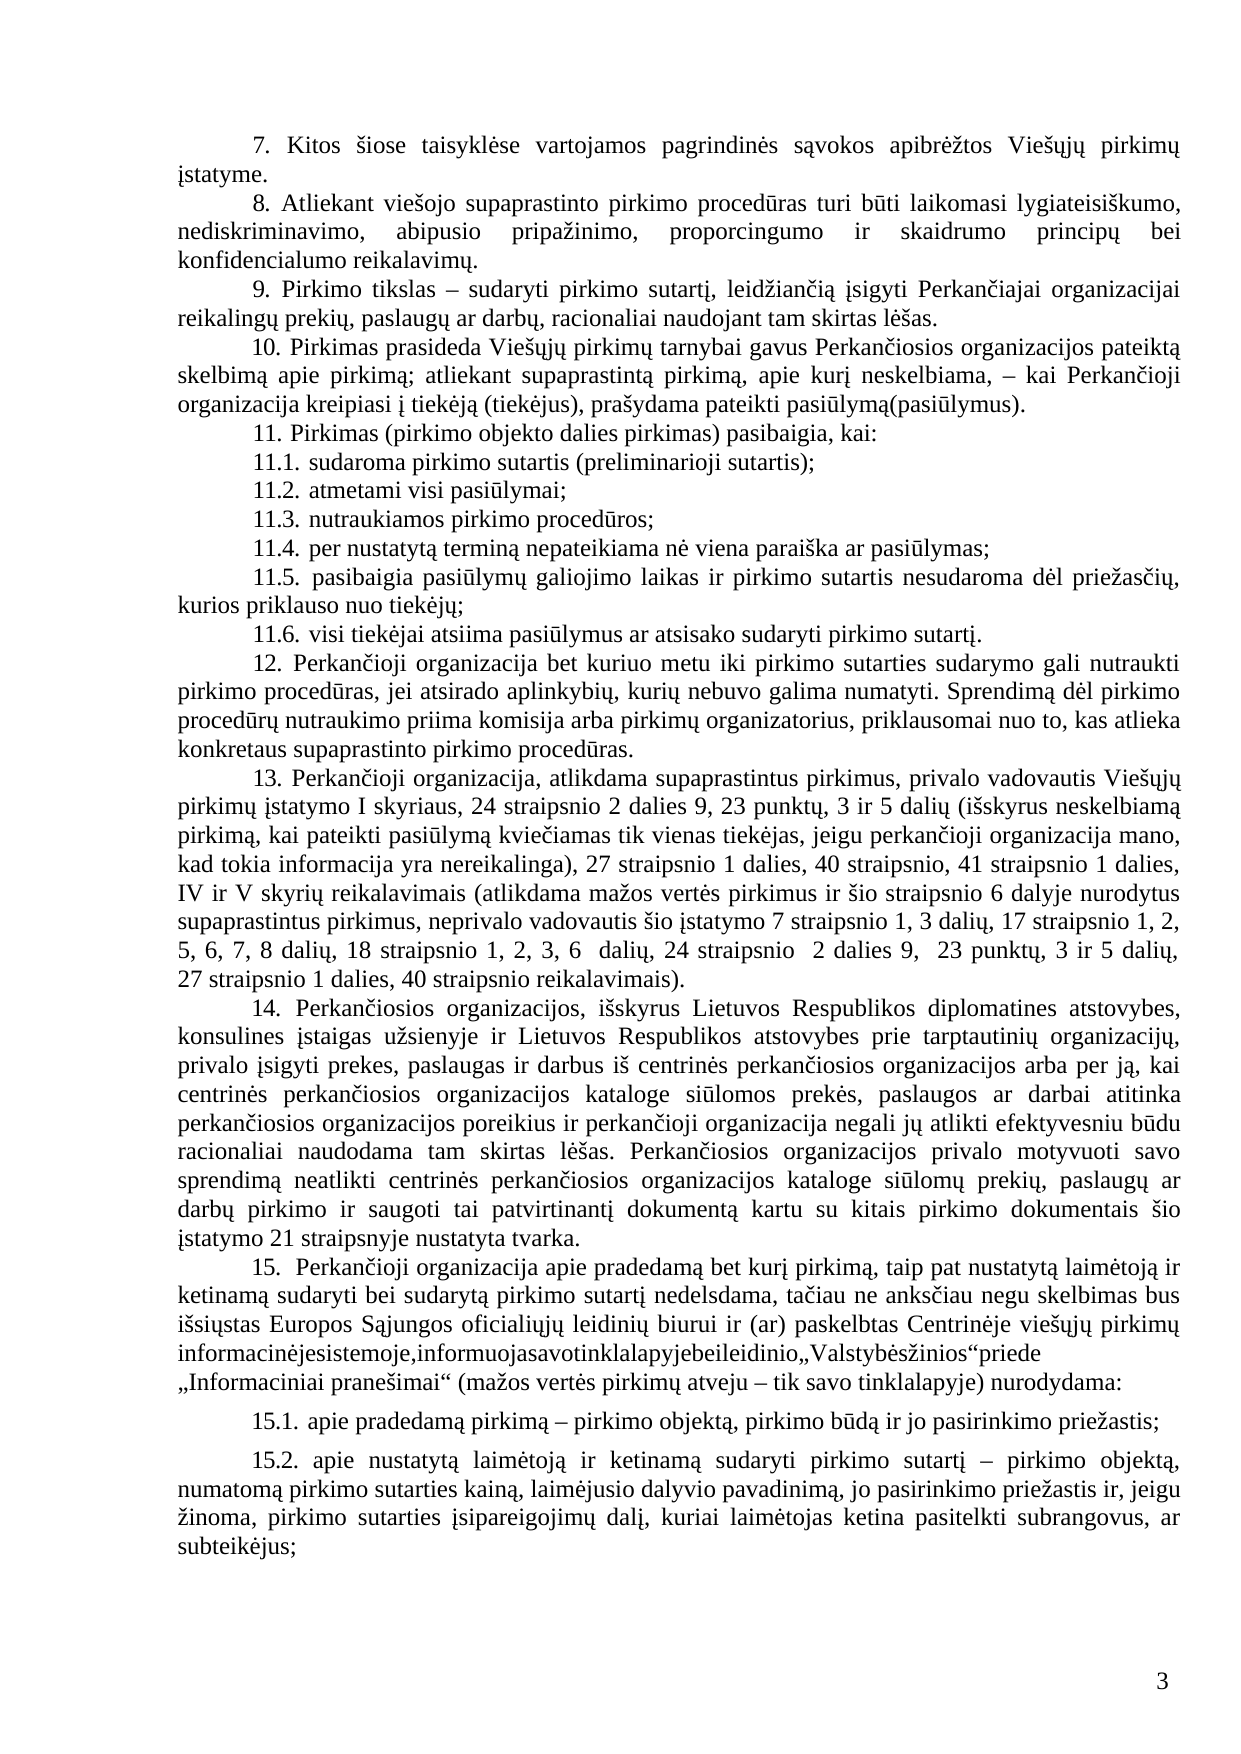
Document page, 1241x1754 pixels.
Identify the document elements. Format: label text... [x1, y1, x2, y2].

list Perkančioji organizacija bet kuriuo metu iki pirkimo sutarties sudarymo gali nutraukti pirkimo procedūras, jei atsirado aplinkybių, kurių nebuvo galima numatyti. Sprendimą dėl pirkimo procedūrų nutraukimo priima komisija arba pirkimų organizatorius, priklausomai nuo to, kas atlieka konkretaus supaprastinto pirkimo procedūras. [177, 648, 1181, 763]
list Perkančioji organizacija, atlikdama supaprastintus pirkimus, privalo vadovautis Viešųjų pirkimų įstatymo I skyriaus, 24 straipsnio 2 dalies 9, 23 punktų, 3 ir 5 dalių (išskyrus neskelbiamą pirkimą, kai pateikti pasiūlymą kviečiamas tik vienas tiekėjas, jeigu perkančioji organizacija mano, kad tokia informacija yra nereikalinga), 27 straipsnio 1 dalies, 40 straipsnio, 41 straipsnio 1 dalies, IV ir V skyrių reikalavimais (atlikdama mažos vertės pirkimus ir šio straipsnio 6 dalyje nurodytus supaprastintus pirkimus, neprivalo vadovautis šio įstatymo 7 straipsnio 1, 3 dalių, 17 straipsnio 1, 2, 5, 6, 7, 8 dalių, 18 straipsnio 1, 2, 3, 6 dalių, 24 straipsnio 2 dalies 9, 23 punktų, 3 ir 5 dalių, 27 straipsnio 1 dalies, 40 straipsnio reikalavimais). [177, 763, 1182, 993]
list per nustatytą terminą nepateikiama nė viena paraiška ar pasiūlymas; [177, 533, 1205, 562]
text „Informaciniai pranešimai“ (mažos vertės pirkimų atveju – tik savo tinklalapyje) nurodydama: [177, 1367, 1205, 1395]
list Perkančioji organizacija apie pradedamą bet kurį pirkimą, taip pat nustatytą laimėtoją ir ketinamą sudaryti bei sudarytą pirkimo sutartį nedelsdama, tačiau ne anksčiau negu skelbimas bus išsiųstas Europos Sąjungos oficialiųjų leidinių biurui ir (ar) paskelbtas Centrinėje viešųjų pirkimų informacinėjesistemoje,informuojasavotinklalapyjebeileidinio„Valstybėsžinios“priede [177, 1252, 1181, 1367]
list apie pradedamą pirkimą – pirkimo objektą, pirkimo būdą ir jo pasirinkimo priežastis; [177, 1406, 1205, 1434]
list Pirkimas prasideda Viešųjų pirkimų tarnybai gavus Perkančiosios organizacijos pateiktą skelbimą apie pirkimą; atliekant supaprastintą pirkimą, apie kurį neskelbiama, – kai Perkančioji organizacija kreipiasi į tiekėją (tiekėjus), prašydama pateikti pasiūlymą(pasiūlymus). [177, 332, 1181, 418]
list Pirkimas (pirkimo objekto dalies pirkimas) pasibaigia, kai: [252, 418, 1205, 447]
list Kitos šiose taisyklėse vartojamos pagrindinės sąvokos apibrėžtos Viešųjų pirkimų įstatyme. [177, 130, 1181, 188]
list Perkančiosios organizacijos, išskyrus Lietuvos Respublikos diplomatines atstovybes, konsulines įstaigas užsienyje ir Lietuvos Respublikos atstovybes prie tarptautinių organizacijų, privalo įsigyti prekes, paslaugas ir darbus iš centrinės perkančiosios organizacijos arba per ją, kai centrinės perkančiosios organizacijos kataloge siūlomos prekės, paslaugos ar darbai atitinka perkančiosios organizacijos poreikius ir perkančioji organizacija negali jų atlikti efektyvesniu būdu racionaliai naudodama tam skirtas lėšas. Perkančiosios organizacijos privalo motyvuoti savo sprendimą neatlikti centrinės perkančiosios organizacijos kataloge siūlomų prekių, paslaugų ar darbų pirkimo ir saugoti tai patvirtinantį dokumentą kartu su kitais pirkimo dokumentais šio įstatymo 21 straipsnyje nustatyta tvarka. [177, 993, 1182, 1251]
list atmetami visi pasiūlymai; [177, 475, 1205, 504]
list sudaroma pirkimo sutartis (preliminarioji sutartis); [177, 447, 1205, 475]
list Pirkimo tikslas – sudaryti pirkimo sutartį, leidžiančią įsigyti Perkančiajai organizacijai reikalingų prekių, paslaugų ar darbų, racionaliai naudojant tam skirtas lėšas. [177, 274, 1181, 332]
list visi tiekėjai atsiima pasiūlymus ar atsisako sudaryti pirkimo sutartį. [177, 619, 1205, 648]
list pasibaigia pasiūlymų galiojimo laikas ir pirkimo sutartis nesudaroma dėl priežasčių, kurios priklauso nuo tiekėjų; [177, 562, 1181, 619]
list nutraukiamos pirkimo procedūros; [177, 504, 1205, 533]
list apie nustatytą laimėtoją ir ketinamą sudaryti pirkimo sutartį – pirkimo objektą, numatomą pirkimo sutarties kainą, laimėjusio dalyvio pavadinimą, jo pasirinkimo priežastis ir, jeigu žinoma, pirkimo sutarties įsipareigojimų dalį, kuriai laimėtojas ketina pasitelkti subrangovus, ar subteikėjus; [177, 1445, 1181, 1560]
list Atliekant viešojo supaprastinto pirkimo procedūras turi būti laikomasi lygiateisiškumo, nediskriminavimo, abipusio pripažinimo, proporcingumo ir skaidrumo principų bei konfidencialumo reikalavimų. [177, 188, 1182, 274]
